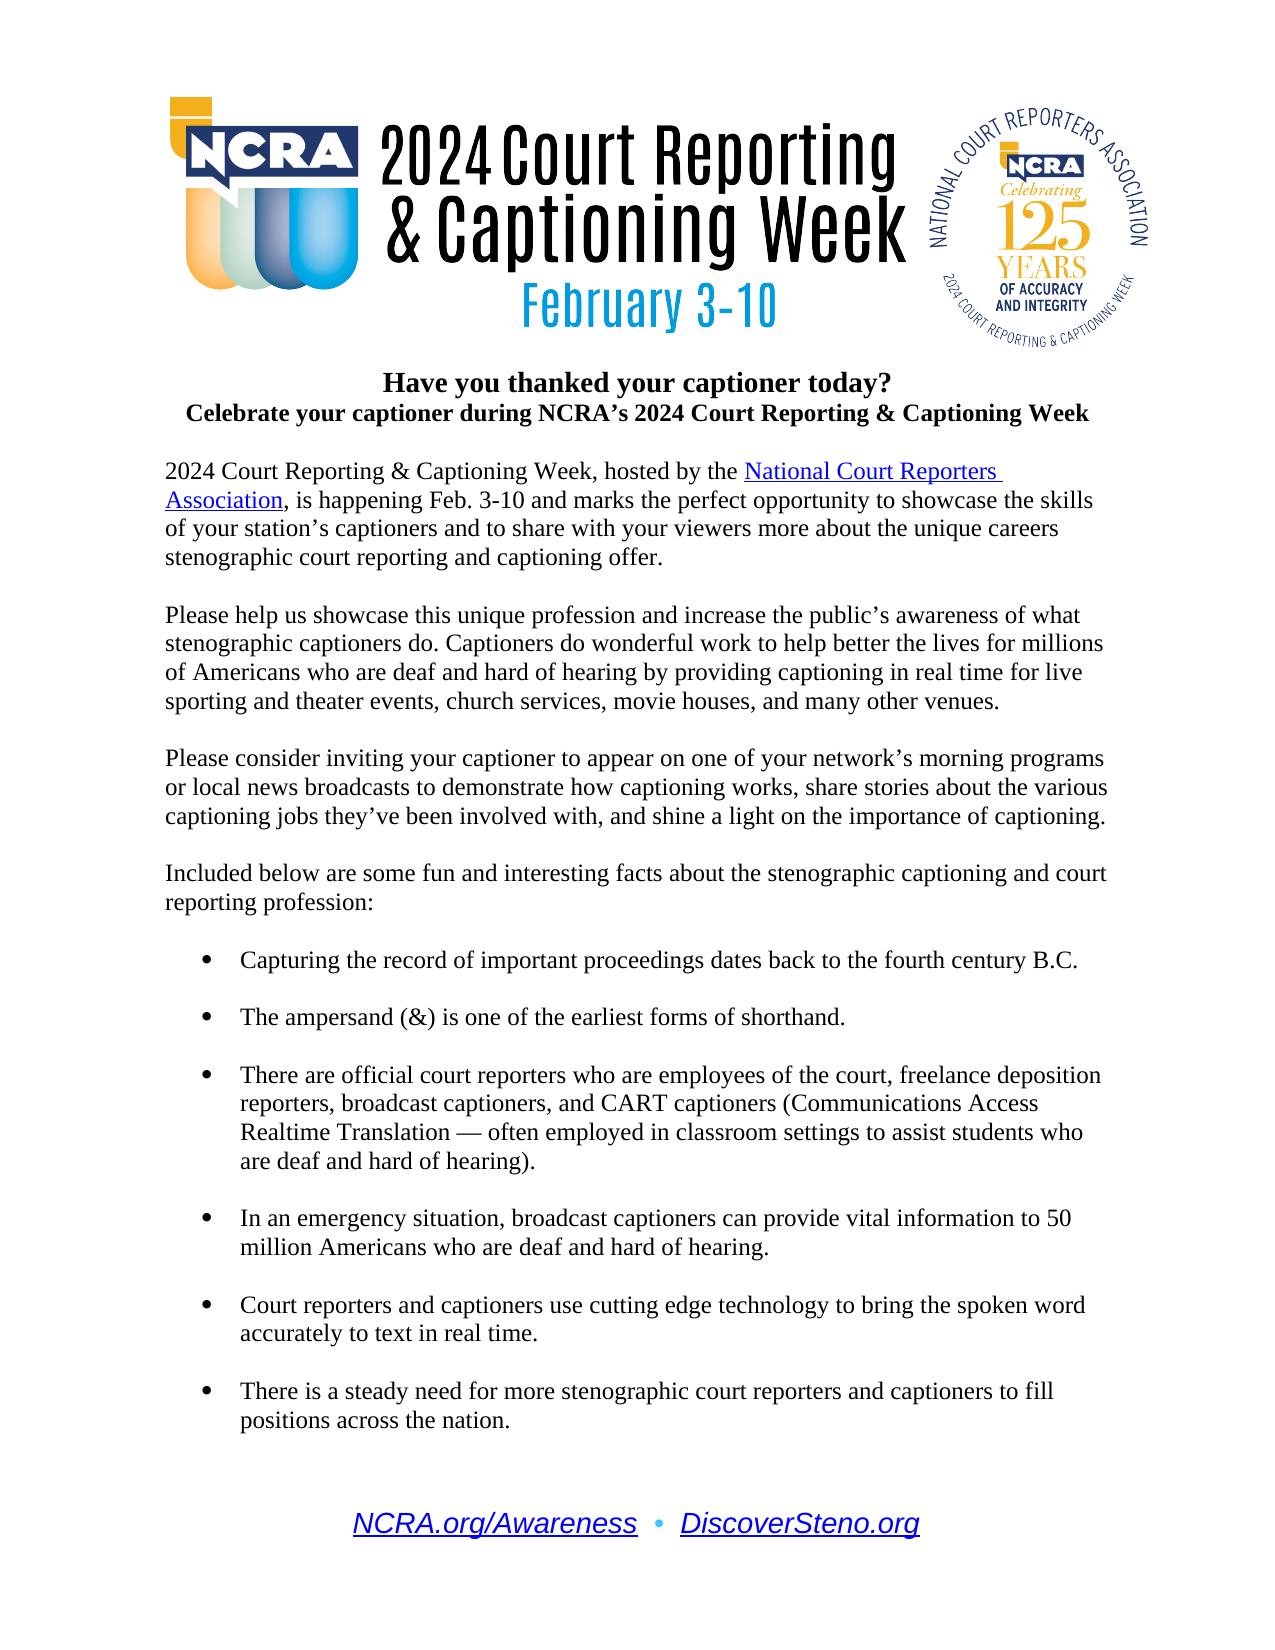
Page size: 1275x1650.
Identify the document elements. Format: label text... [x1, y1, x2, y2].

list The ampersand (&) is one of the earliest forms of shorthand. [202, 1002, 1110, 1031]
text Have you thanked your captioner today? [165, 365, 1110, 398]
list There are official court reporters who are employees of the court, freelance deposition reporters, broadcast captioners, and CART captioners (Communications Access Realtime Translation — often employed in classroom settings to assist students who are deaf and hard of hearing). [202, 1060, 1110, 1175]
list There is a steady need for more stenographic court reporters and captioners to fill positions across the nation. [202, 1376, 1110, 1433]
text Please consider inviting your captioner to appear on one of your network’s morning programs or local news broadcasts to demonstrate how captioning works, share stories about the various captioning jobs they’ve been involved with, and shine a light on the importance of captioning. [165, 743, 1110, 830]
text Included below are some fun and interesting facts about the stenographic captioning and court reporting profession: [165, 858, 1110, 916]
picture [165, 90, 1178, 365]
list Capturing the record of important proceedings dates back to the fourth century B.C. [202, 945, 1110, 973]
text 2024 Court Reporting & Captioning Week, hosted by the National Court Reporters Association, is happening Feb. 3-10 and marks the perfect opportunity to showcase the skills of your station’s captioners and to share with your viewers more about the unique careers stenographic court reporting and captioning offer. [165, 456, 1110, 571]
list Court reporters and captioners use cutting edge technology to bring the spoken word accurately to text in real time. [202, 1290, 1110, 1347]
list In an emergency situation, broadcast captioners can provide vital information to 50 million Americans who are deaf and hard of hearing. [202, 1203, 1110, 1261]
text Celebrate your captioner during NCRA’s 2024 Court Reporting & Captioning Week [165, 398, 1110, 427]
text Please help us showcase this unique profession and increase the public’s awareness of what stenographic captioners do. Captioners do wonderful work to help better the lives for millions of Americans who are deaf and hard of hearing by providing captioning in real time for live sporting and theater events, church services, movie houses, and many other venues. [165, 600, 1110, 715]
